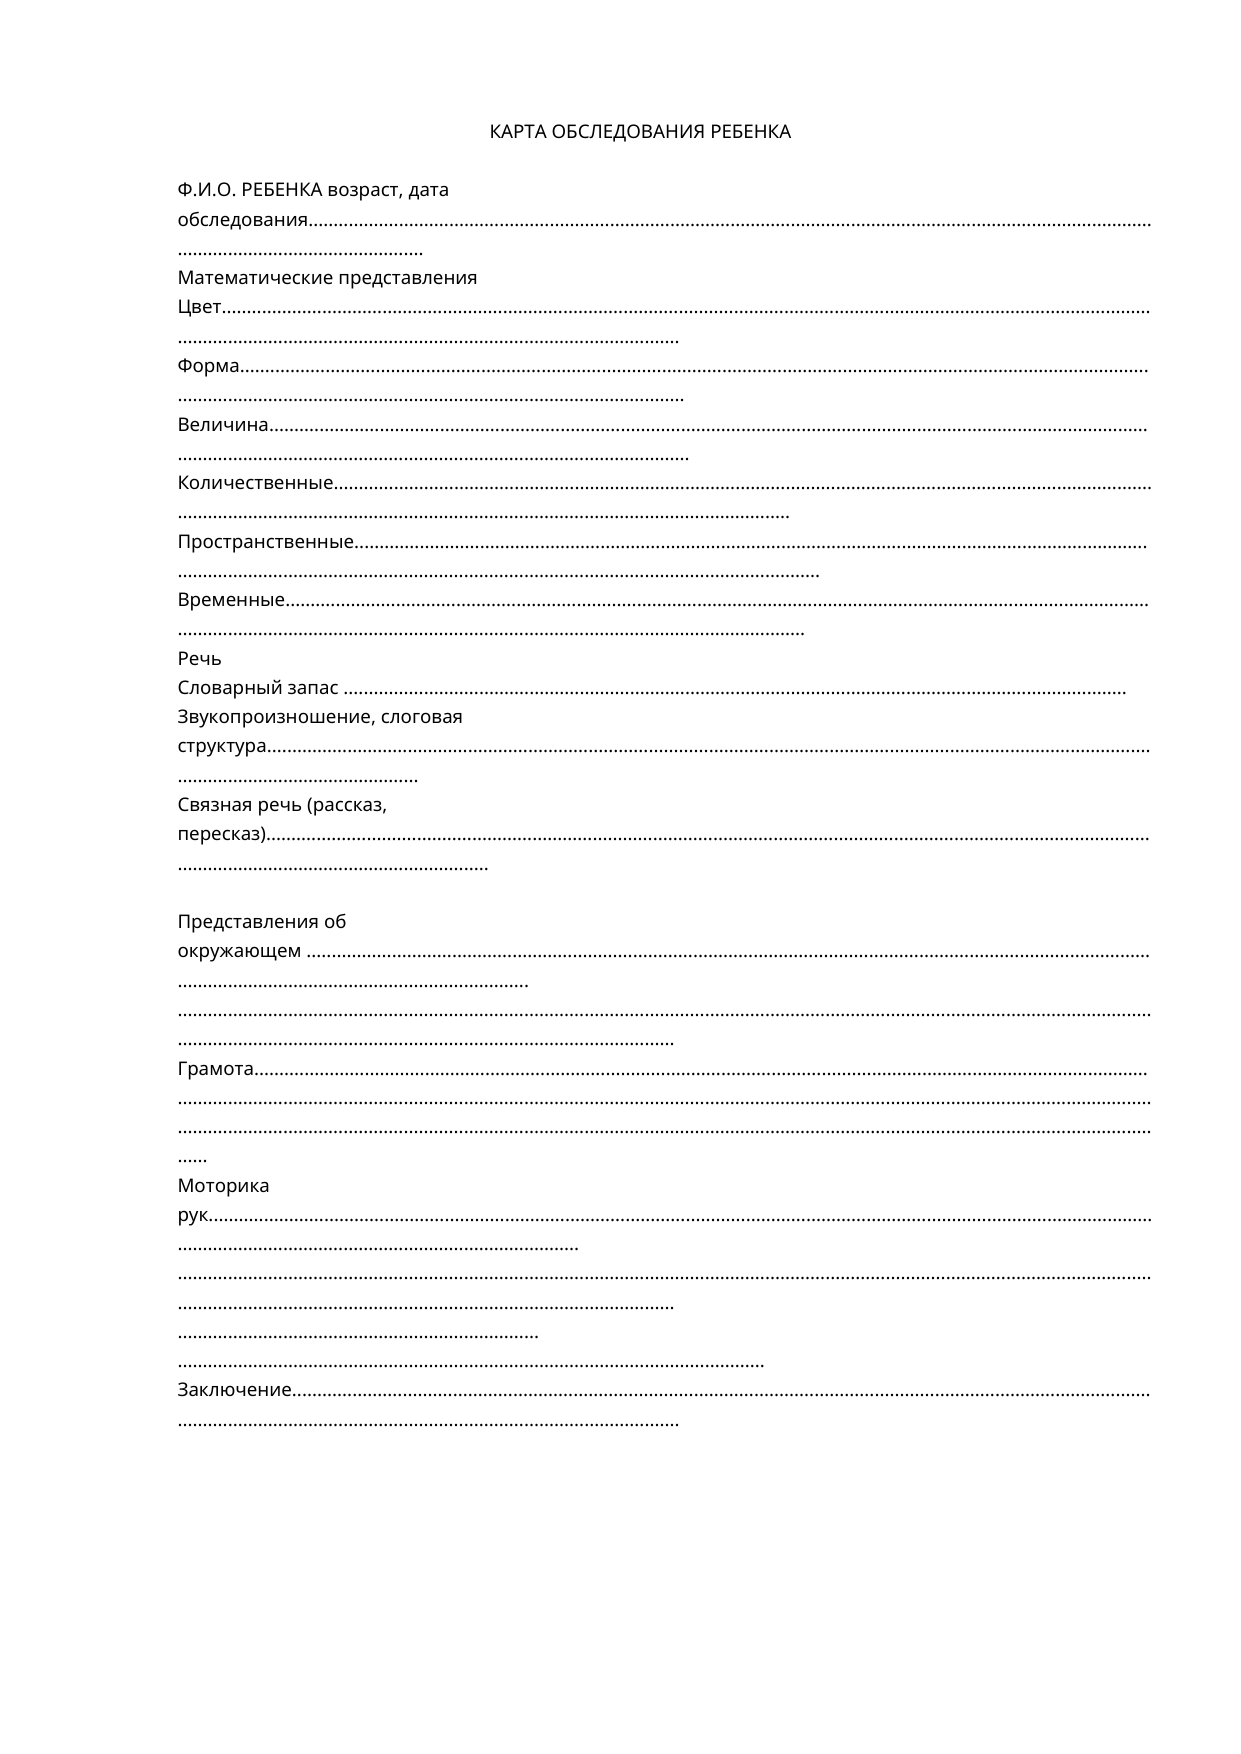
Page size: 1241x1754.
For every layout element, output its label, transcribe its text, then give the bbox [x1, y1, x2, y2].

text КАРТА ОБСЛЕДОВАНИЯ РЕБЕНКА Ф.И.О. РЕБЕНКА возраст, дата обследования......................................................................................................................................................................................................................... Математические представления Цвет............................................................................................................................................................................................................................................................................................. Форма.......................................................................................................................................................................................................................................................................................... Величина..................................................................................................................................................................................................................................................................................... Количественные............................................................................................................................................................................................................................................................................................. Пространственные.............................................................................................................................................................................................................................................................................................. Временные......................................................................................................................................................................................................................................................................................................... Речь Словарный запас ............................................................................................................................................................ Звукопроизношение, слоговая структура................................................................................................................................................................................................................................ Связная речь (рассказ, пересказ).............................................................................................................................................................................................................................................. Представления об окружающем .............................................................................................................................................................................................................................................. ..................................................................................................................................................................................................................................................................................................... Грамота............................................................................................................................................................................................................................................................................................................................................................................................................................................................................................................................................................................................ Моторика рук............................................................................................................................................................................................................................................................................ ..................................................................................................................................................................................................................................................................................................... ........................................................................ ..................................................................................................................... Заключение............................................................................................................................................................................................................................................................................... [177, 118, 1152, 1432]
